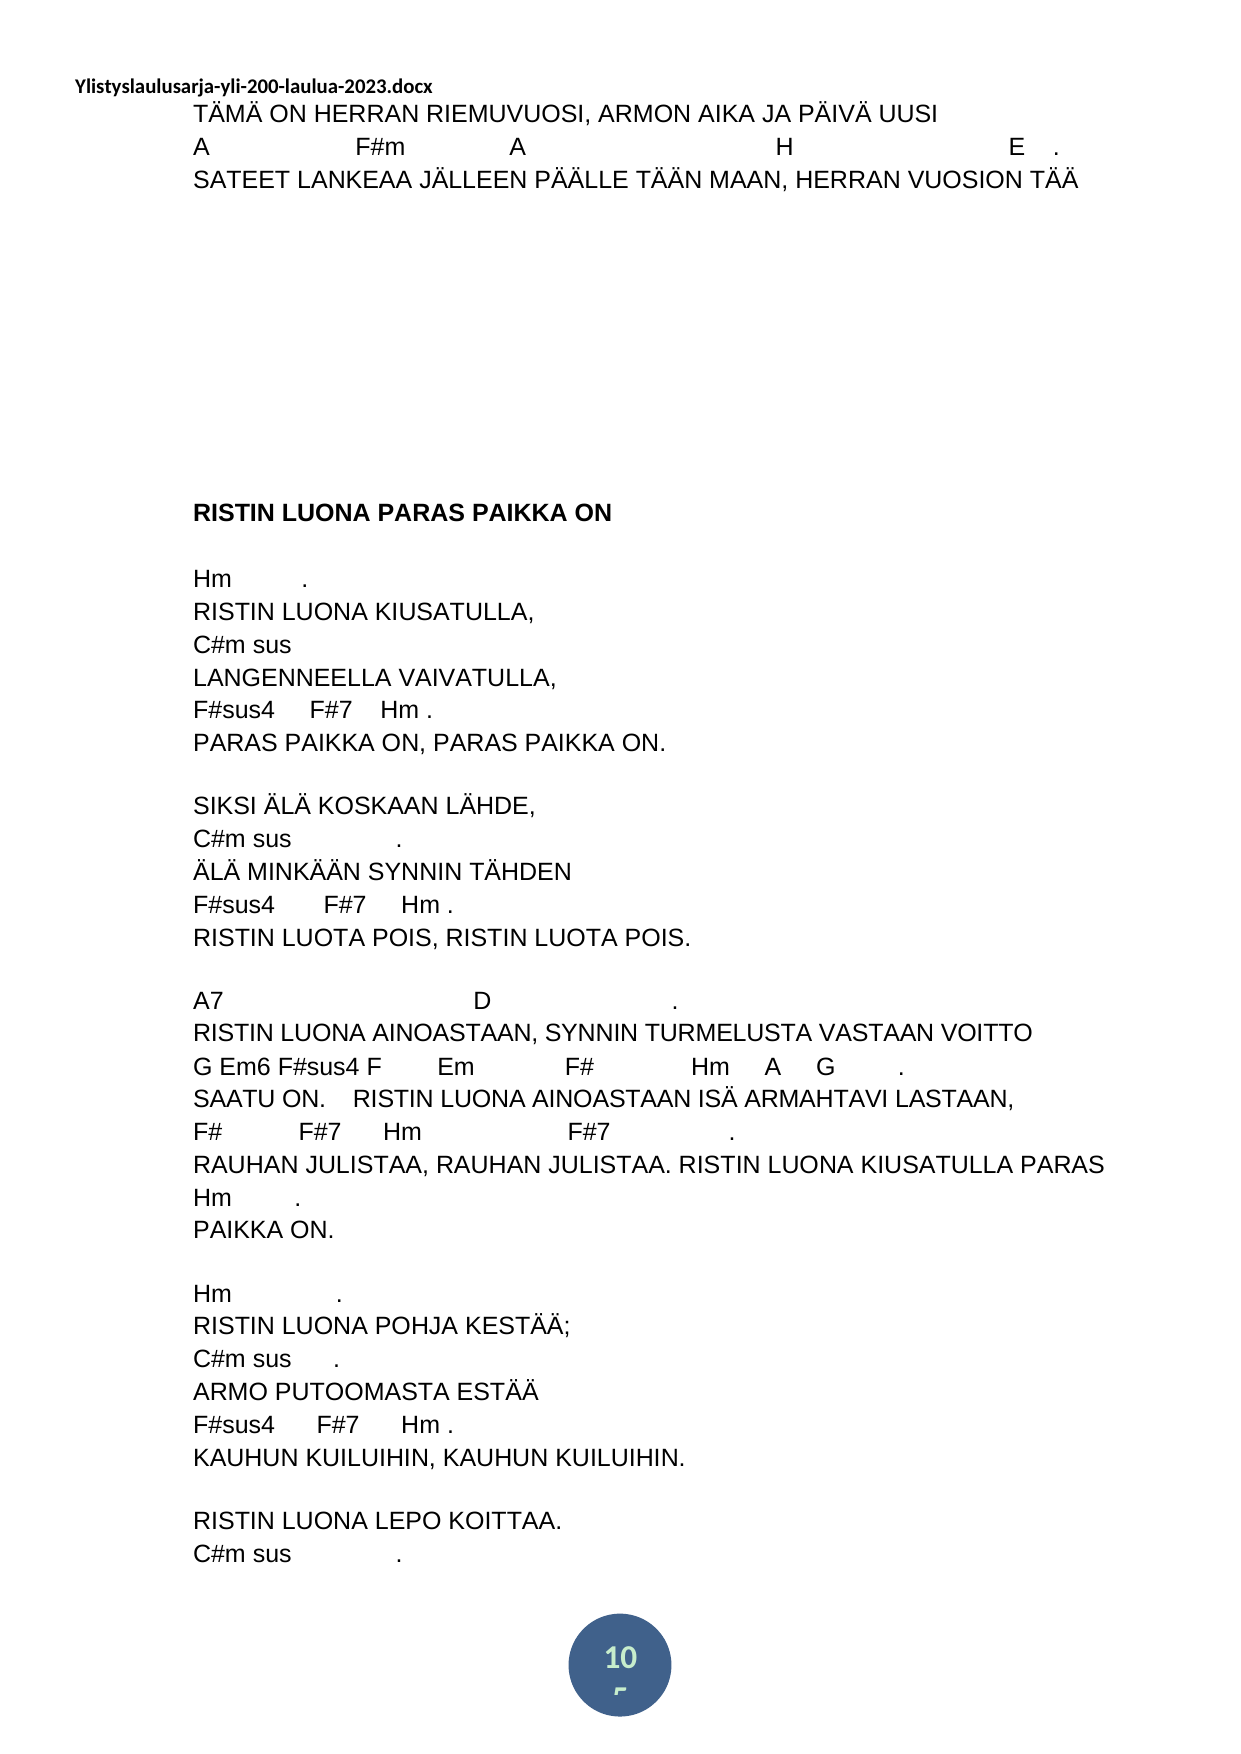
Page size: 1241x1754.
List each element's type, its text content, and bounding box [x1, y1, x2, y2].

text A7 D . [193, 986, 1165, 1014]
text G Em6 F#sus4 F Em F# Hm A G . [193, 1051, 1165, 1080]
text KAUHUN KUILUIHIN, KAUHUN KUILUIHIN. [193, 1443, 1165, 1472]
text RISTIN LUOTA POIS, RISTIN LUOTA POIS. [193, 922, 1165, 951]
text C#m sus . [193, 1539, 1165, 1568]
text RISTIN LUONA AINOASTAAN, SYNNIN TURMELUSTA VASTAAN VOITTO [193, 1018, 1165, 1047]
text LANGENNEELLA VAIVATULLA, [193, 663, 1165, 691]
text RISTIN LUONA KIUSATULLA, [193, 597, 1165, 626]
text F#sus4 F#7 Hm . [193, 1410, 1165, 1439]
text C#m sus [193, 630, 1165, 659]
text RISTIN LUONA POHJA KESTÄÄ; [193, 1311, 1165, 1340]
text SATEET LANKEAA JÄLLEEN PÄÄLLE TÄÄN MAAN, HERRAN VUOSION TÄÄ [193, 165, 1165, 194]
text PAIKKA ON. [193, 1215, 1165, 1244]
text ÄLÄ MINKÄÄN SYNNIN TÄHDEN [193, 857, 1165, 886]
text RISTIN LUONA LEPO KOITTAA. [193, 1506, 1165, 1535]
text RAUHAN JULISTAA, RAUHAN JULISTAA. RISTIN LUONA KIUSATULLA PARAS [193, 1150, 1165, 1179]
text RISTIN LUONA PARAS PAIKKA ON [193, 498, 1165, 527]
text F#sus4 F#7 Hm . [193, 695, 1165, 724]
text C#m sus . [193, 824, 1165, 853]
text F# F#7 Hm F#7 . [193, 1117, 1165, 1146]
text PARAS PAIKKA ON, PARAS PAIKKA ON. [193, 728, 1165, 757]
text Hm . [193, 1278, 1165, 1307]
text SAATU ON. RISTIN LUONA AINOASTAAN ISÄ ARMAHTAVI LASTAAN, [193, 1084, 1165, 1113]
text SIKSI ÄLÄ KOSKAAN LÄHDE, [193, 791, 1165, 820]
text A F#m A H E . [193, 132, 1165, 161]
text F#sus4 F#7 Hm . [193, 890, 1165, 918]
text TÄMÄ ON HERRAN RIEMUVUOSI, ARMON AIKA JA PÄIVÄ UUSI [193, 99, 1165, 128]
text Hm . [193, 564, 1165, 593]
text Hm . [193, 1183, 1165, 1211]
text ARMO PUTOOMASTA ESTÄÄ [193, 1377, 1165, 1406]
text C#m sus . [193, 1344, 1165, 1373]
